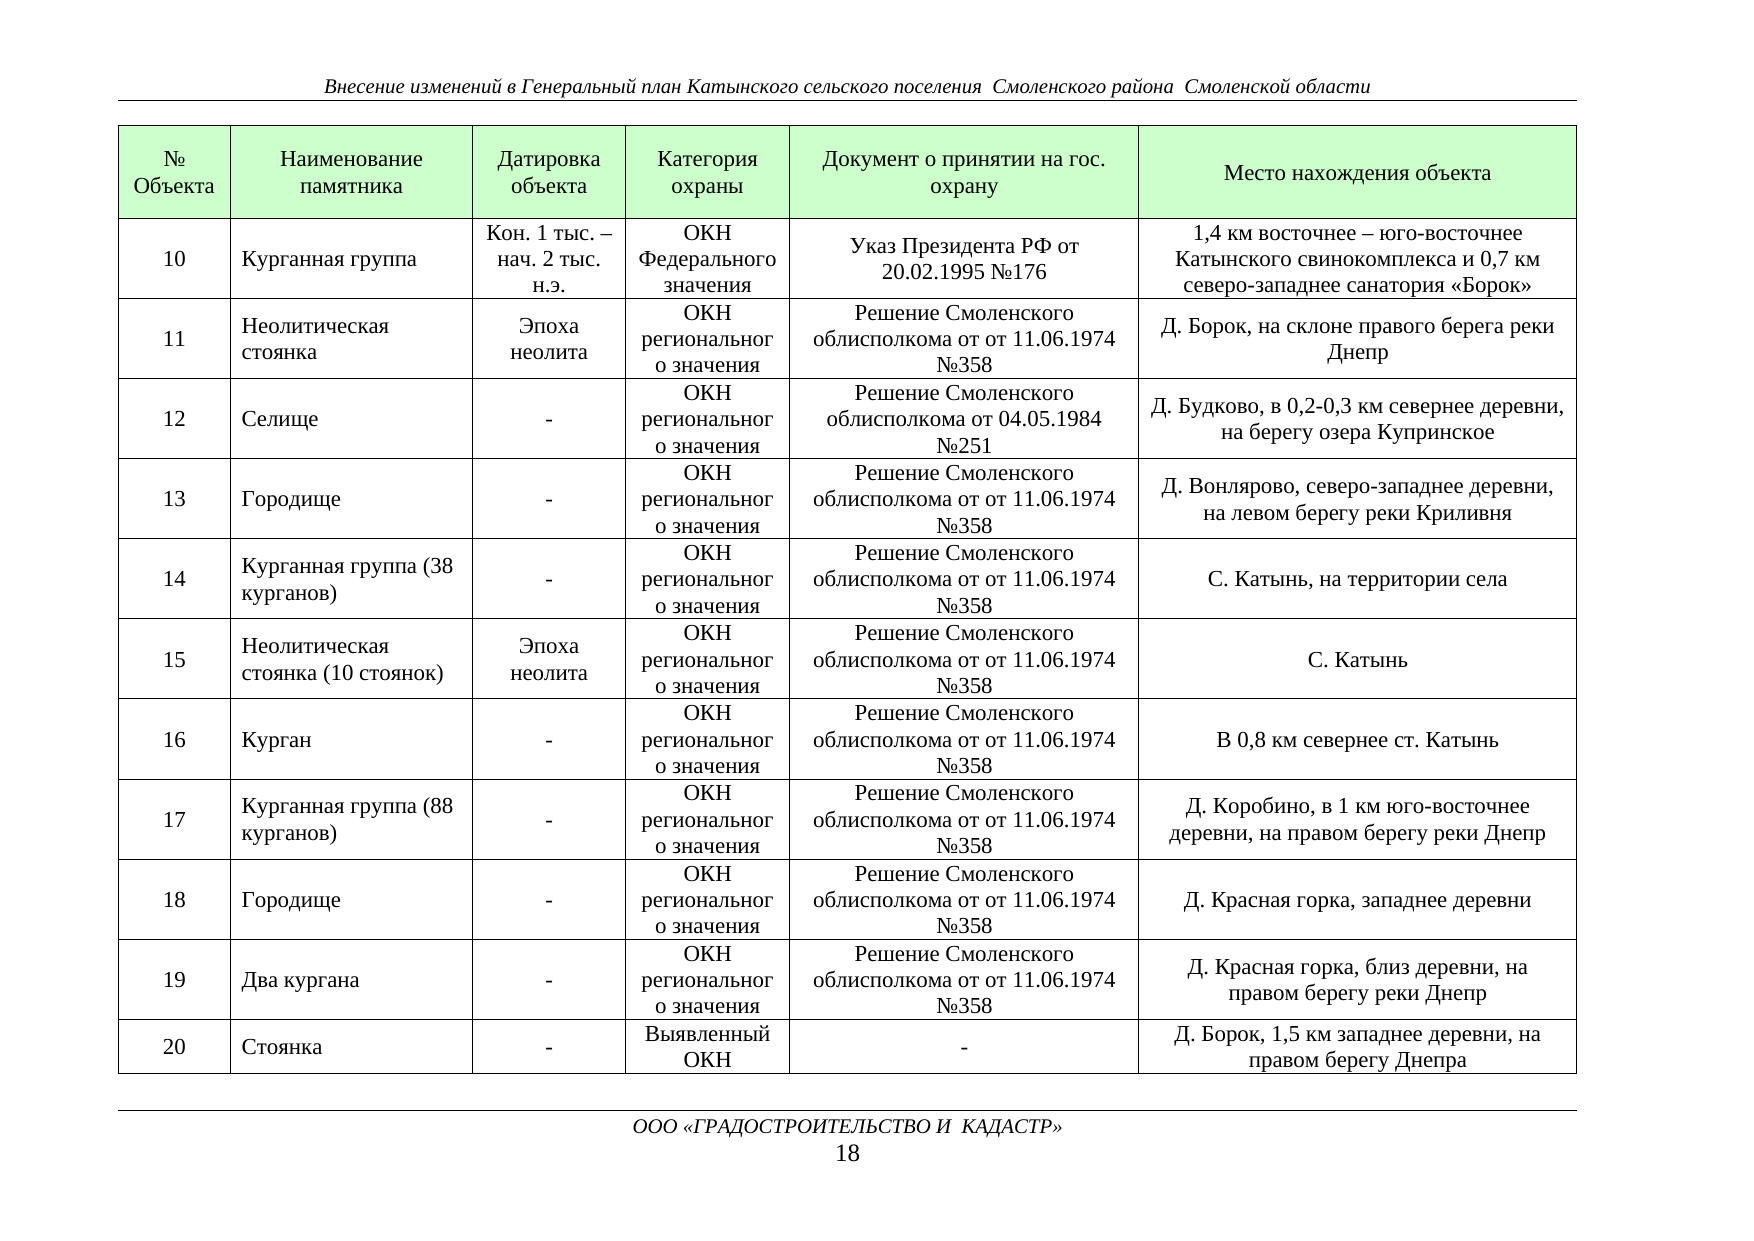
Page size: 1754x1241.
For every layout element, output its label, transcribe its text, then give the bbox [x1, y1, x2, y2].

table_cell 1,4 км восточнее – юго-восточнее Катынского свинокомплекса и 0,7 км северо-западнее санатория «Борок» [1139, 219, 1576, 298]
table_cell Городище [231, 459, 472, 538]
table_cell 11 [119, 299, 230, 378]
table_cell ОКН регионального значения [626, 940, 789, 1019]
table_cell Курганная группа (88 курганов) [231, 780, 472, 858]
table_cell ОКН регионального значения [626, 780, 789, 858]
table_cell Кон. 1 тыс. – нач. 2 тыс. н.э. [473, 219, 625, 298]
table_cell Д. Будково, в 0,2-0,3 км севернее деревни, на берегу озера Купринское [1139, 379, 1576, 458]
table_cell Курган [231, 699, 472, 778]
table_header Документ о принятии на гос. охрану [790, 126, 1138, 218]
table_cell ОКН регионального значения [626, 379, 789, 458]
table_cell Курганная группа [231, 219, 472, 298]
table_cell 20 [119, 1020, 230, 1072]
table_cell - [473, 379, 625, 458]
table_cell 17 [119, 780, 230, 858]
table_cell ОКН Федерального значения [626, 219, 789, 298]
table_cell Указ Президента РФ от 20.02.1995 №176 [790, 219, 1138, 298]
table_cell Д. Коробино, в 1 км юго-восточнее деревни, на правом берегу реки Днепр [1139, 780, 1576, 858]
table_cell ОКН регионального значения [626, 539, 789, 618]
table_cell - [473, 539, 625, 618]
table_cell Решение Смоленского облисполкома от от 11.06.1974 №358 [790, 619, 1138, 698]
table_header № Объекта [119, 126, 230, 218]
table_cell Д. Борок, 1,5 км западнее деревни, на правом берегу Днепра [1139, 1020, 1576, 1072]
table_cell ОКН регионального значения [626, 459, 789, 538]
table_cell Курганная группа (38 курганов) [231, 539, 472, 618]
table_cell Неолитическая стоянка (10 стоянок) [231, 619, 472, 698]
table_cell С. Катынь [1139, 619, 1576, 698]
table_cell 19 [119, 940, 230, 1019]
table_cell С. Катынь, на территории села [1139, 539, 1576, 618]
table_cell 15 [119, 619, 230, 698]
table_cell 12 [119, 379, 230, 458]
table_header Категория охраны [626, 126, 789, 218]
table_cell Решение Смоленского облисполкома от от 11.06.1974 №358 [790, 299, 1138, 378]
table_cell Решение Смоленского облисполкома от от 11.06.1974 №358 [790, 860, 1138, 939]
table_cell Решение Смоленского облисполкома от 04.05.1984 №251 [790, 379, 1138, 458]
table_header Место нахождения объекта [1139, 126, 1576, 218]
table_cell Эпоха неолита [473, 299, 625, 378]
table_cell Д. Красная горка, близ деревни, на правом берегу реки Днепр [1139, 940, 1576, 1019]
table_cell ОКН регионального значения [626, 860, 789, 939]
table_cell - [473, 459, 625, 538]
table_cell Стоянка [231, 1020, 472, 1072]
table_cell ОКН регионального значения [626, 619, 789, 698]
table_cell Д. Борок, на склоне правого берега реки Днепр [1139, 299, 1576, 378]
table_cell - [473, 860, 625, 939]
table_cell 16 [119, 699, 230, 778]
table_header Датировка объекта [473, 126, 625, 218]
table_cell Городище [231, 860, 472, 939]
table_cell Эпоха неолита [473, 619, 625, 698]
table_cell ОКН регионального значения [626, 699, 789, 778]
table_cell Решение Смоленского облисполкома от от 11.06.1974 №358 [790, 539, 1138, 618]
table_cell 18 [119, 860, 230, 939]
table_cell Решение Смоленского облисполкома от от 11.06.1974 №358 [790, 699, 1138, 778]
table_cell - [473, 780, 625, 858]
table_cell ОКН регионального значения [626, 299, 789, 378]
table_cell Решение Смоленского облисполкома от от 11.06.1974 №358 [790, 780, 1138, 858]
table_cell 14 [119, 539, 230, 618]
table_cell - [473, 1020, 625, 1072]
table_cell 10 [119, 219, 230, 298]
table_cell - [790, 1020, 1138, 1072]
table_header Наименование памятника [231, 126, 472, 218]
table_cell - [473, 940, 625, 1019]
table_cell Д. Вонлярово, северо-западнее деревни, на левом берегу реки Криливня [1139, 459, 1576, 538]
table_cell Д. Красная горка, западнее деревни [1139, 860, 1576, 939]
table_cell Решение Смоленского облисполкома от от 11.06.1974 №358 [790, 940, 1138, 1019]
table_cell Два кургана [231, 940, 472, 1019]
table_cell 13 [119, 459, 230, 538]
table_cell Селище [231, 379, 472, 458]
table_cell В 0,8 км севернее ст. Катынь [1139, 699, 1576, 778]
table_cell Выявленный ОКН [626, 1020, 789, 1072]
table_cell Неолитическая стоянка [231, 299, 472, 378]
table_cell Решение Смоленского облисполкома от от 11.06.1974 №358 [790, 459, 1138, 538]
table_cell - [473, 699, 625, 778]
